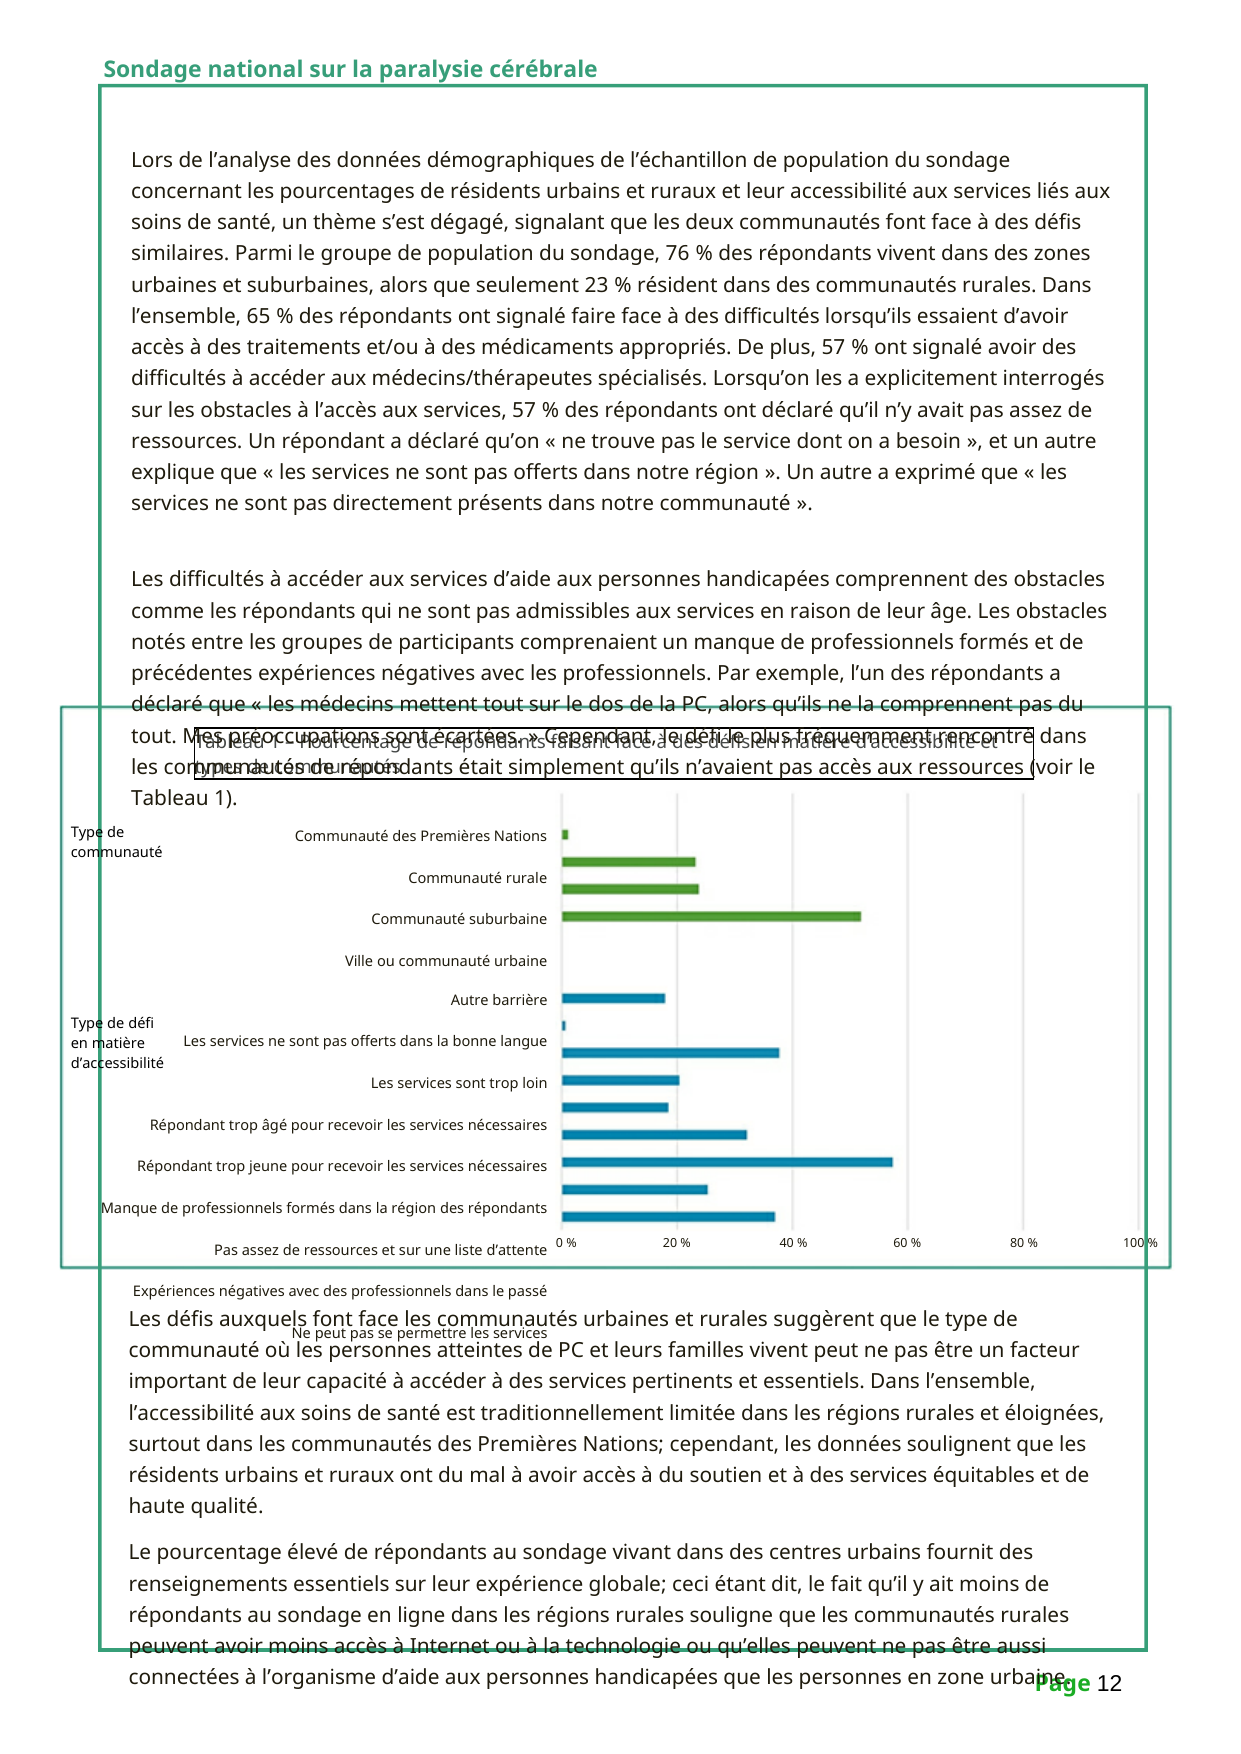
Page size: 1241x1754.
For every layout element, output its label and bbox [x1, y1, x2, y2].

picture [59, 705, 98, 1271]
picture [1148, 705, 1175, 1271]
picture [102, 705, 1144, 1271]
